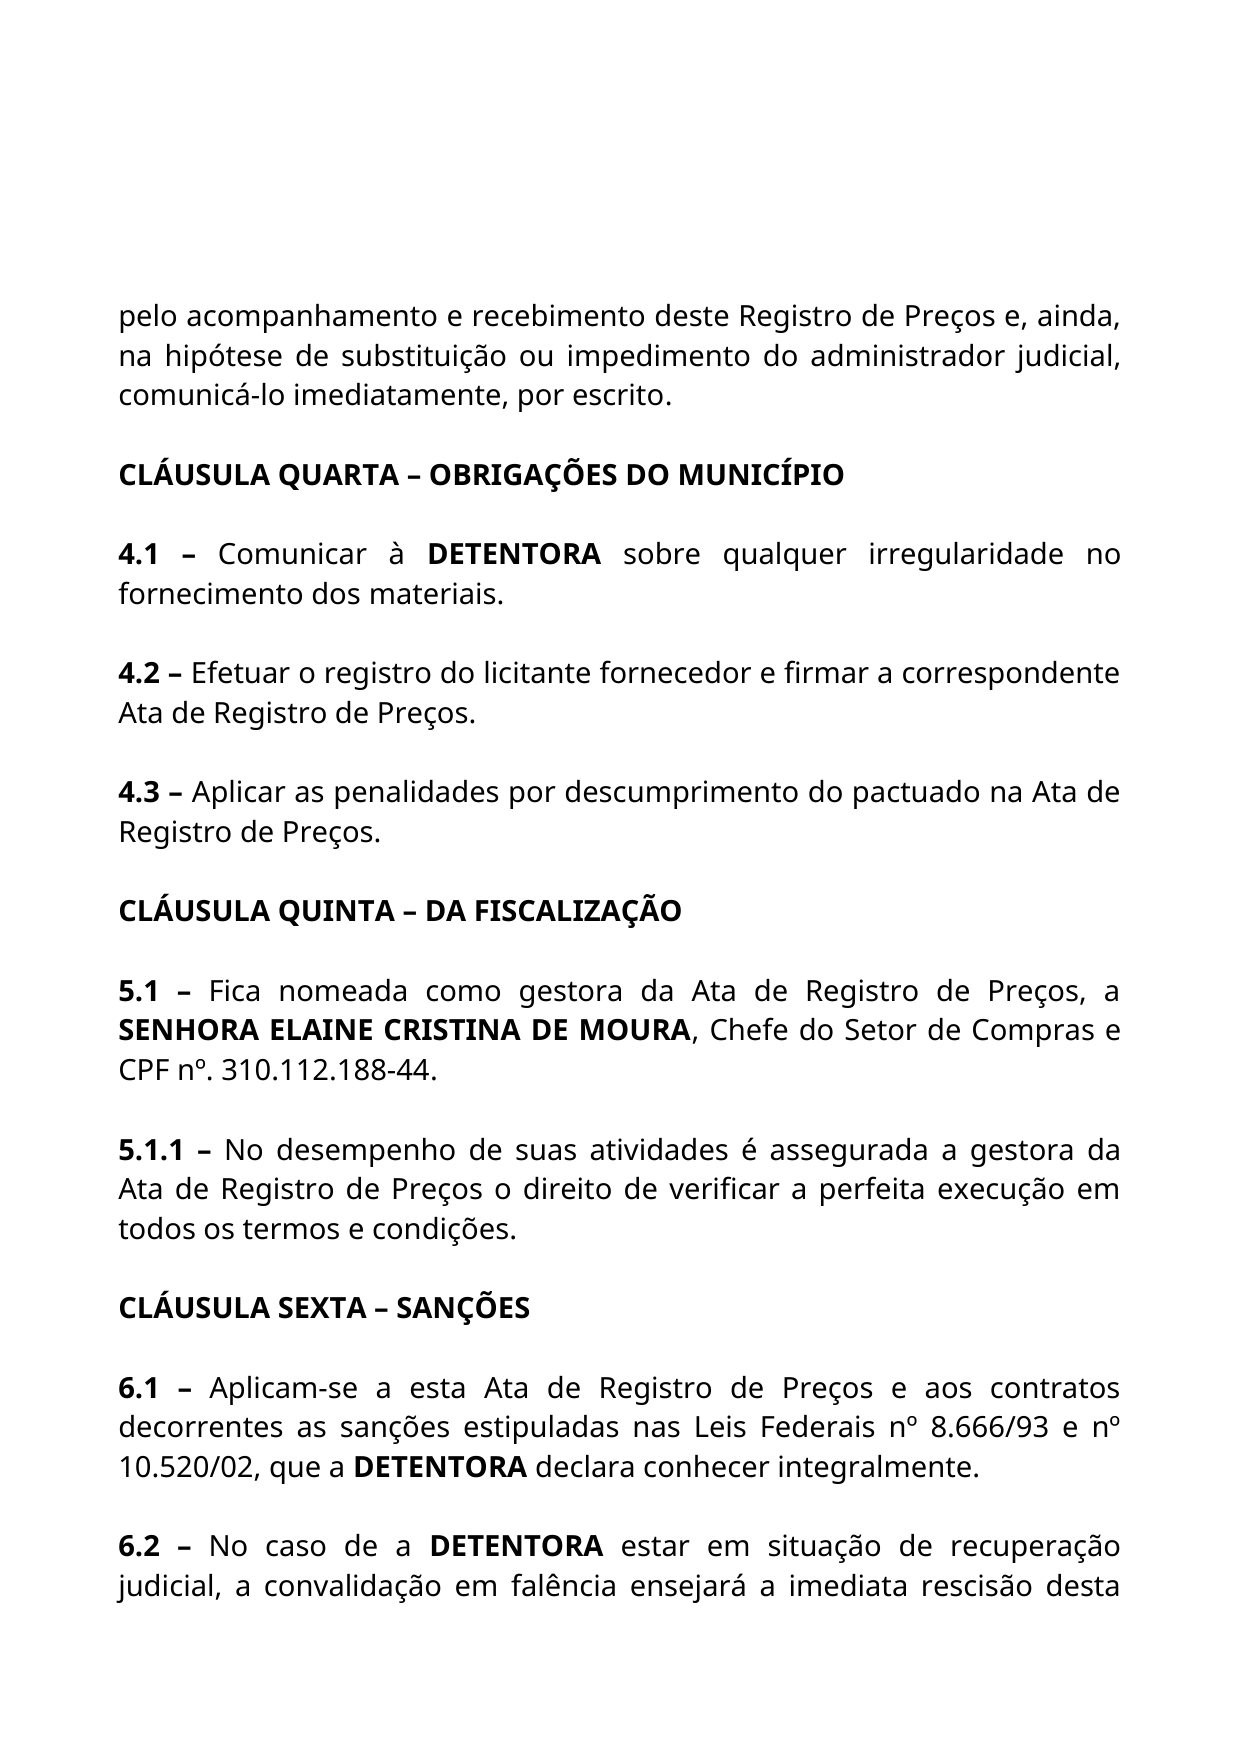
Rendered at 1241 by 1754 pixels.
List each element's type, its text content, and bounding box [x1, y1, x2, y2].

text 5.1.1 – No desempenho de suas atividades é assegurada a gestora da Ata de Registro de Preços o direito de verificar a perfeita execução em todos os termos e condições. [118, 1129, 1122, 1248]
text 6.1 – Aplicam-se a esta Ata de Registro de Preços e aos contratos decorrentes as sanções estipuladas nas Leis Federais nº 8.666/93 e nº 10.520/02, que a DETENTORA declara conhecer integralmente. [118, 1367, 1122, 1486]
text 5.1 – Fica nomeada como gestora da Ata de Registro de Preços, a SENHORA ELAINE CRISTINA DE MOURA, Chefe do Setor de Compras e CPF nº. 310.112.188-44. [118, 970, 1122, 1089]
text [118, 1526, 1122, 1605]
text 4.1 – Comunicar à DETENTORA sobre qualquer irregularidade no fornecimento dos materiais. [118, 533, 1122, 613]
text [118, 295, 1122, 414]
text CLÁUSULA QUARTA – OBRIGAÇÕES DO MUNICÍPIO [118, 454, 1122, 494]
text CLÁUSULA QUINTA – DA FISCALIZAÇÃO [118, 891, 1122, 930]
text 4.2 – Efetuar o registro do licitante fornecedor e firmar a correspondente Ata de Registro de Preços. [118, 652, 1122, 732]
text 4.3 – Aplicar as penalidades por descumprimento do pactuado na Ata de Registro de Preços. [118, 772, 1122, 851]
text CLÁUSULA SEXTA – SANÇÕES [118, 1287, 1122, 1327]
